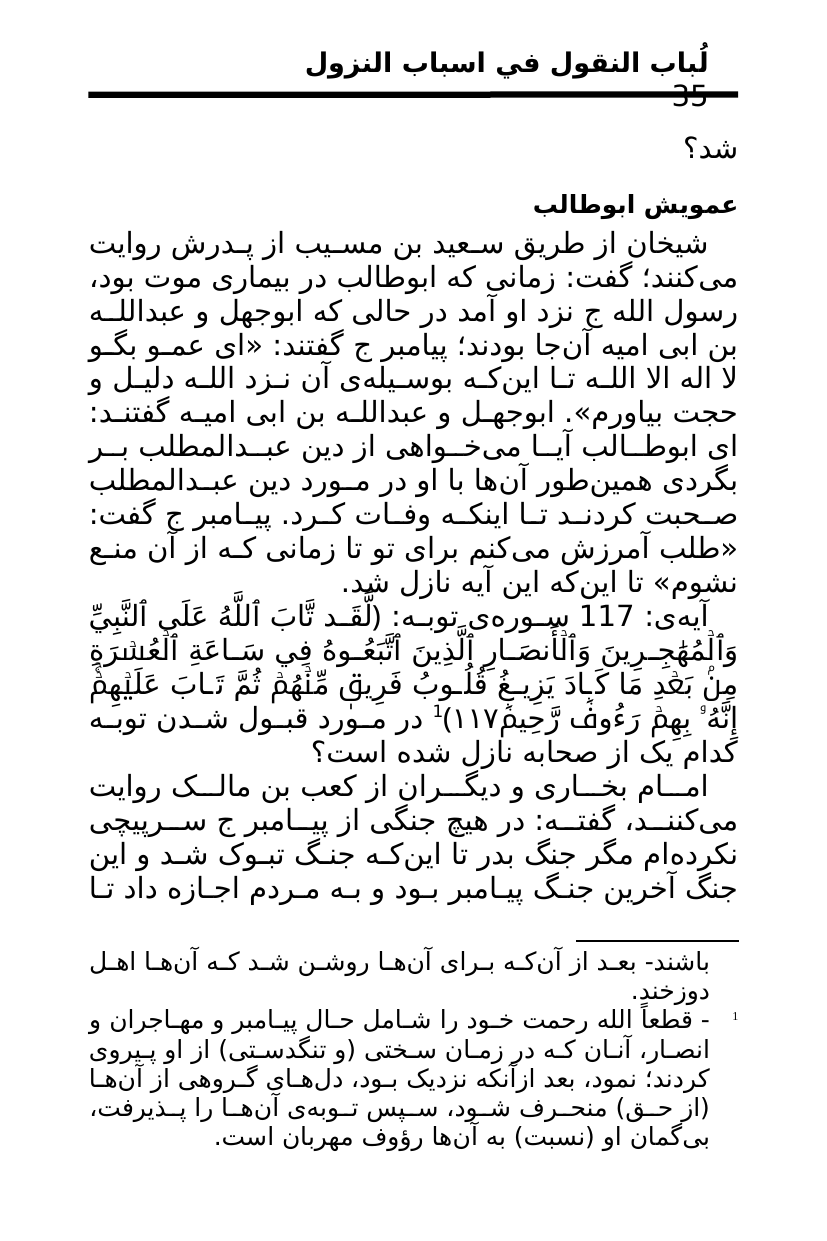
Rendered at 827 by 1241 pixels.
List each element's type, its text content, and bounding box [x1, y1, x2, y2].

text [89, 132, 738, 166]
text آیه‌ی: 117 سوره‌ی توبه: ﴿لَّقَد تَّابَ ٱللَّهُ عَلَى ٱلنَّبِيِّ وَٱلۡمُهَٰجِرِينَ وَٱلۡأَنصَارِ ٱلَّذِينَ ٱتَّبَعُوهُ فِي سَاعَةِ ٱلۡعُسۡرَةِ مِنۢ بَعۡدِ مَا كَادَ يَزِيغُ قُلُوبُ فَرِيقٖ مِّنۡهُمۡ ثُمَّ تَابَ عَلَيۡهِمۡۚ إِنَّهُۥ بِهِمۡ رَءُوفٞ رَّحِيمٞ١١٧﴾ در مورد قبول شدن توبه کدام یک از صحابه نازل شده است؟ [89, 599, 738, 769]
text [89, 769, 738, 905]
text عمویش ابوطالب [89, 191, 738, 220]
text شیخان از طریق سعید بن مسیب از پدرش روایت می‌کنند؛ گفت: زمانی که ابوطالب در بیماری موت بود، رسول الله ج نزد او آمد در حالی که ابوجهل و عبدالله بن ابی امیه آن‌جا بودند؛ پیامبر ج گفتند: «ای عمو بگو لا اله الا الله تا این‌که بوسیله‌ی آن نزد الله دلیل و حجت بیاورم». ابوجهل و عبدالله بن ابی امیه گفتند: ای ابوطالب آیا می‌خواهی از دین عبدالمطلب بر بگردی همین‌طور آن‌ها با او در مورد دین عبدالمطلب صحبت کردند تا اینکه وفات کرد. پیامبر ج گفت: «طلب آمرزش می‌کنم برای تو تا زمانی که از آن منع نشوم» تا این‌که این آیه نازل شد. [89, 226, 738, 599]
